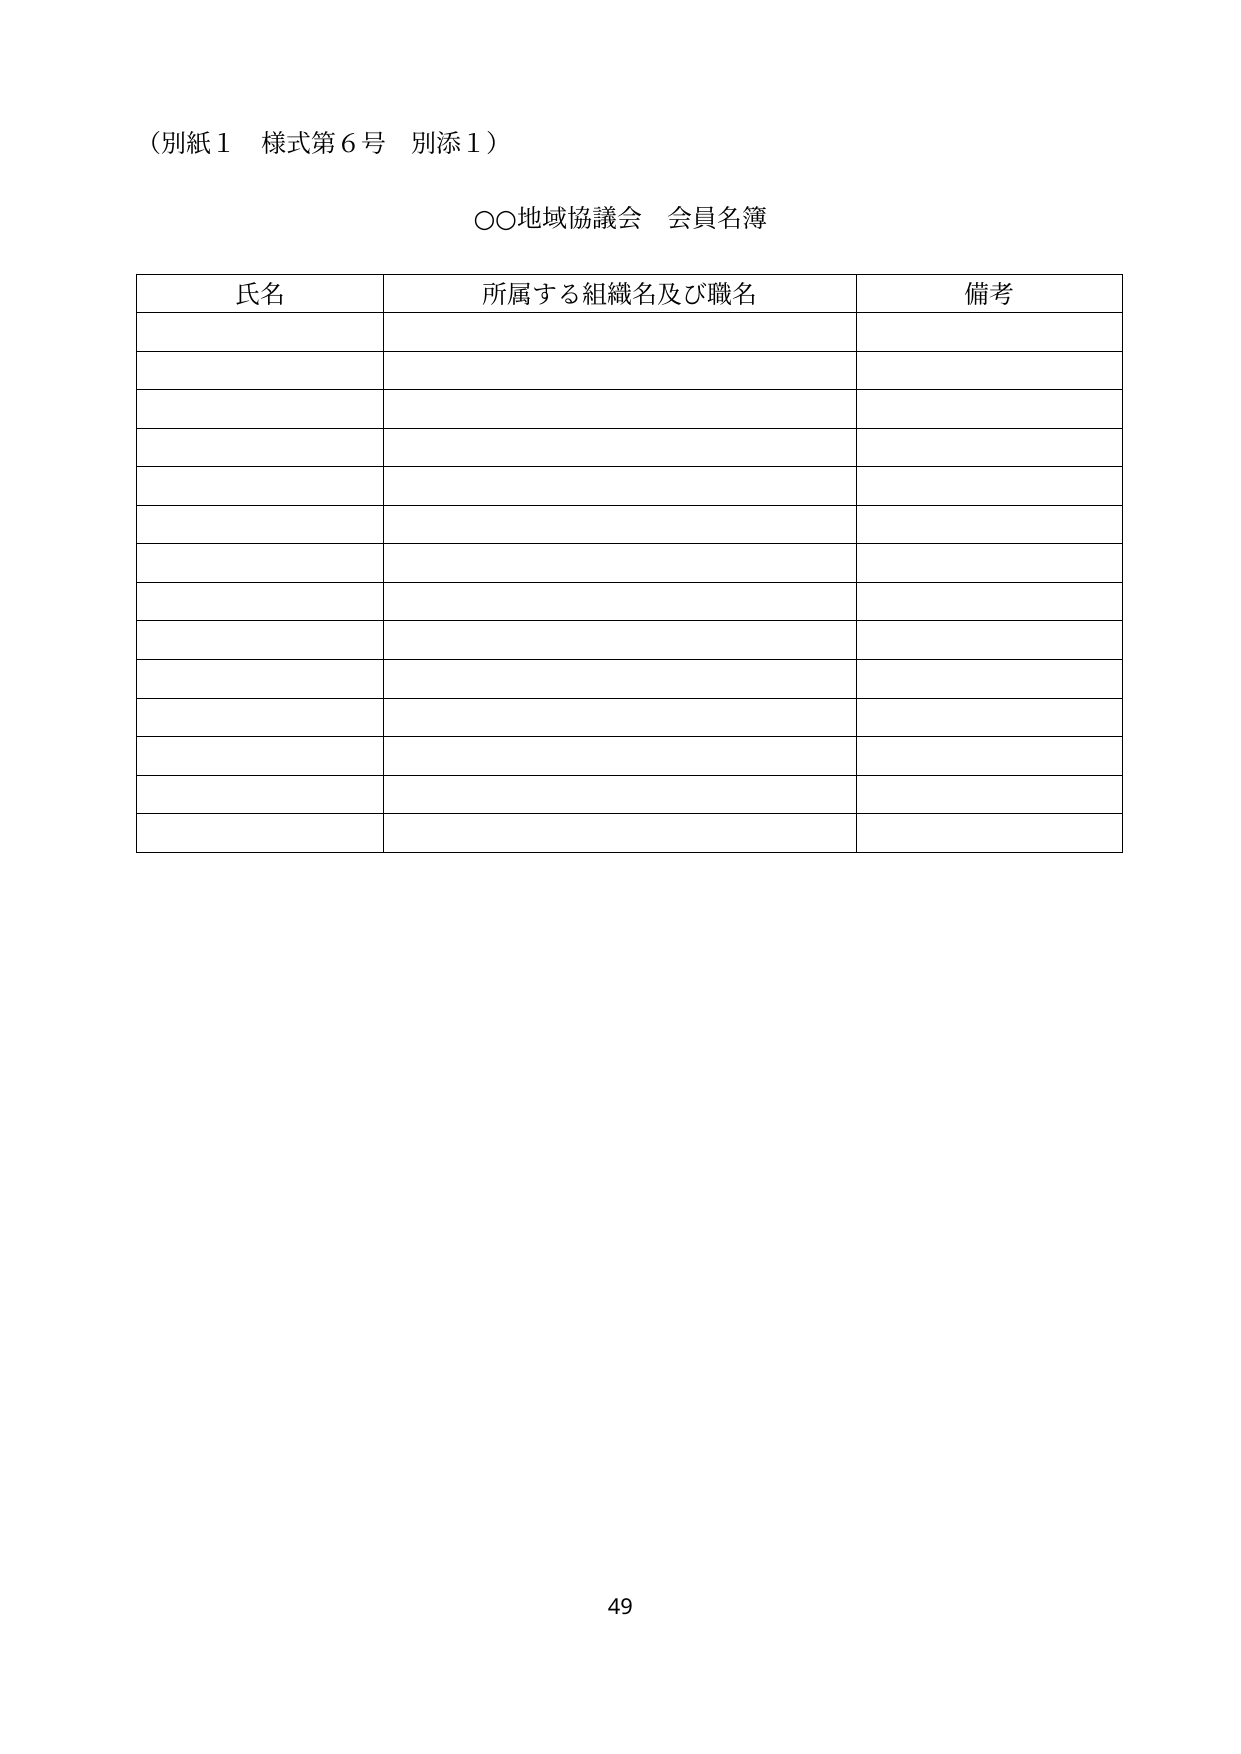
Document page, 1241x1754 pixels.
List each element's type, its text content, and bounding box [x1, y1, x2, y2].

table_header 備考 [857, 275, 1122, 312]
table_cell [857, 429, 1122, 466]
table_cell [384, 544, 856, 582]
table_cell [384, 352, 856, 389]
table_cell [384, 506, 856, 543]
table_cell [137, 467, 383, 505]
table_cell [384, 313, 856, 351]
table_cell [137, 506, 383, 543]
table_cell [137, 390, 383, 428]
table_cell [137, 737, 383, 774]
table_cell [857, 352, 1122, 389]
table_cell [857, 390, 1122, 428]
table_cell [384, 583, 856, 620]
table_cell [384, 660, 856, 697]
table_cell [857, 544, 1122, 582]
table_header 所属する組織名及び職名 [384, 275, 856, 312]
table_cell [137, 776, 383, 813]
table_cell [857, 621, 1122, 659]
table_cell [384, 429, 856, 466]
table_cell [137, 660, 383, 697]
text ○○地域協議会 会員名簿 [136, 198, 1104, 236]
table_cell [137, 621, 383, 659]
table_cell [384, 776, 856, 813]
table_cell [857, 776, 1122, 813]
table_cell [137, 583, 383, 620]
table_cell [137, 352, 383, 389]
table_cell [857, 814, 1122, 852]
table_cell [384, 814, 856, 852]
table_cell [384, 390, 856, 428]
table_cell [384, 467, 856, 505]
table_cell [857, 506, 1122, 543]
table_cell [384, 621, 856, 659]
table_cell [137, 429, 383, 466]
table_cell [857, 313, 1122, 351]
table_cell [137, 699, 383, 736]
table_cell [137, 544, 383, 582]
table_header 氏名 [137, 275, 383, 312]
table_cell [857, 660, 1122, 697]
table_cell [857, 699, 1122, 736]
table_cell [857, 737, 1122, 774]
table_cell [857, 583, 1122, 620]
table_cell [137, 814, 383, 852]
table_cell [384, 737, 856, 774]
table_cell [857, 467, 1122, 505]
table_cell [137, 313, 383, 351]
text （別紙１ 様式第６号 別添１） [136, 123, 1104, 161]
table_cell [384, 699, 856, 736]
